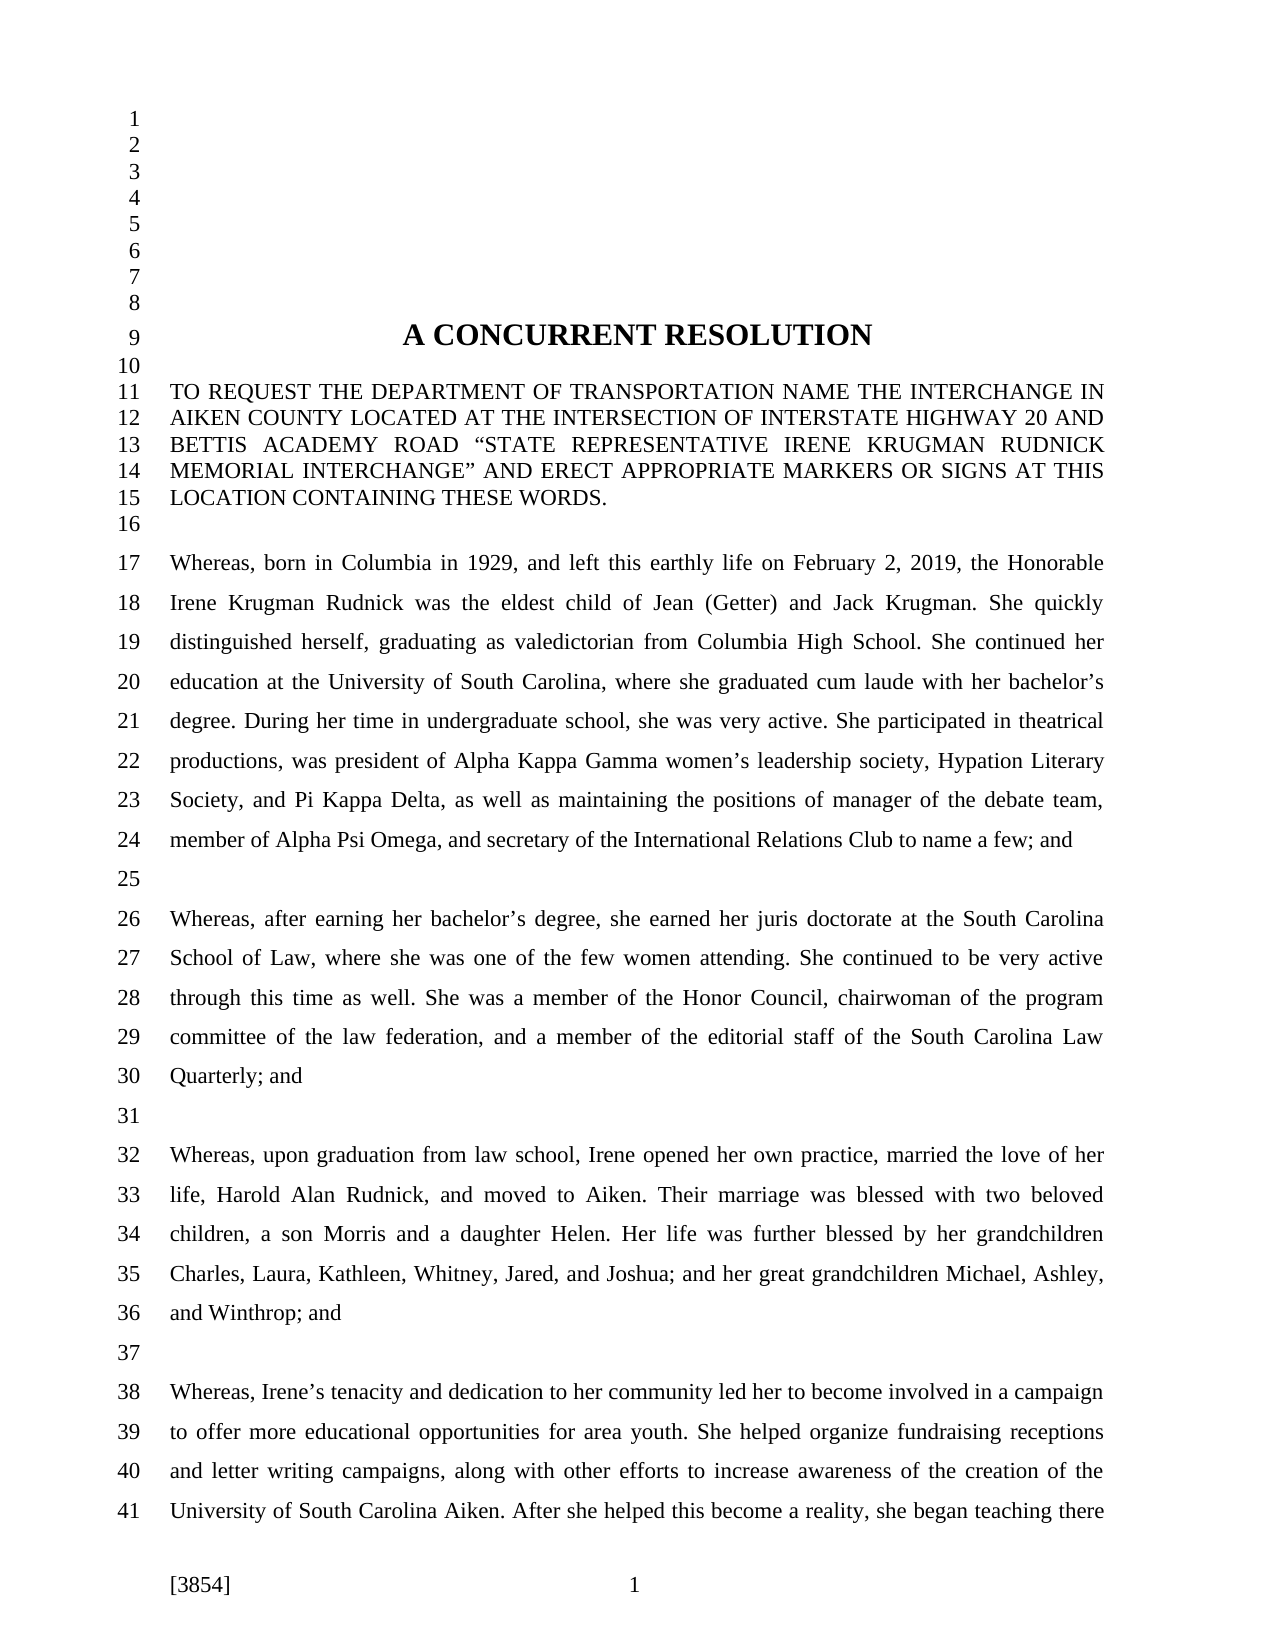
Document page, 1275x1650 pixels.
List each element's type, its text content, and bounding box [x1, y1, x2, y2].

text Whereas, born in Columbia in 1929, and left this earthly life on February 2, 2019, the Honorable Irene Krugman Rudnick was the eldest child of Jean (Getter) and Jack Krugman. She quickly distinguished herself, graduating as valedictorian from Columbia High School. She continued her education at the University of South Carolina, where she graduated cum laude with her bachelor’s degree. During her time in undergraduate school, she was very active. She participated in theatrical productions, was president of Alpha Kappa Gamma women’s leadership society, Hypation Literary Society, and Pi Kappa Delta, as well as maintaining the positions of manager of the debate team, member of Alpha Psi Omega, and secretary of the International Relations Club to name a few; and [169, 549, 1106, 852]
text Whereas, after earning her bachelor’s degree, she earned her juris doctorate at the South Carolina School of Law, where she was one of the few women attending. She continued to be very active through this time as well. She was a member of the Honor Council, chairwoman of the program committee of the law federation, and a member of the editorial staff of the South Carolina Law Quarterly; and [169, 905, 1106, 1089]
text A concurrent RESOLUTION [169, 316, 1106, 352]
text Whereas, upon graduation from law school, Irene opened her own practice, married the love of her life, Harold Alan Rudnick, and moved to Aiken. Their marriage was blessed with two beloved children, a son Morris and a daughter Helen. Her life was further blessed by her grandchildren Charles, Laura, Kathleen, Whitney, Jared, and Joshua; and her great grandchildren Michael, Ashley, and Winthrop; and [169, 1142, 1106, 1326]
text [169, 1378, 1106, 1523]
